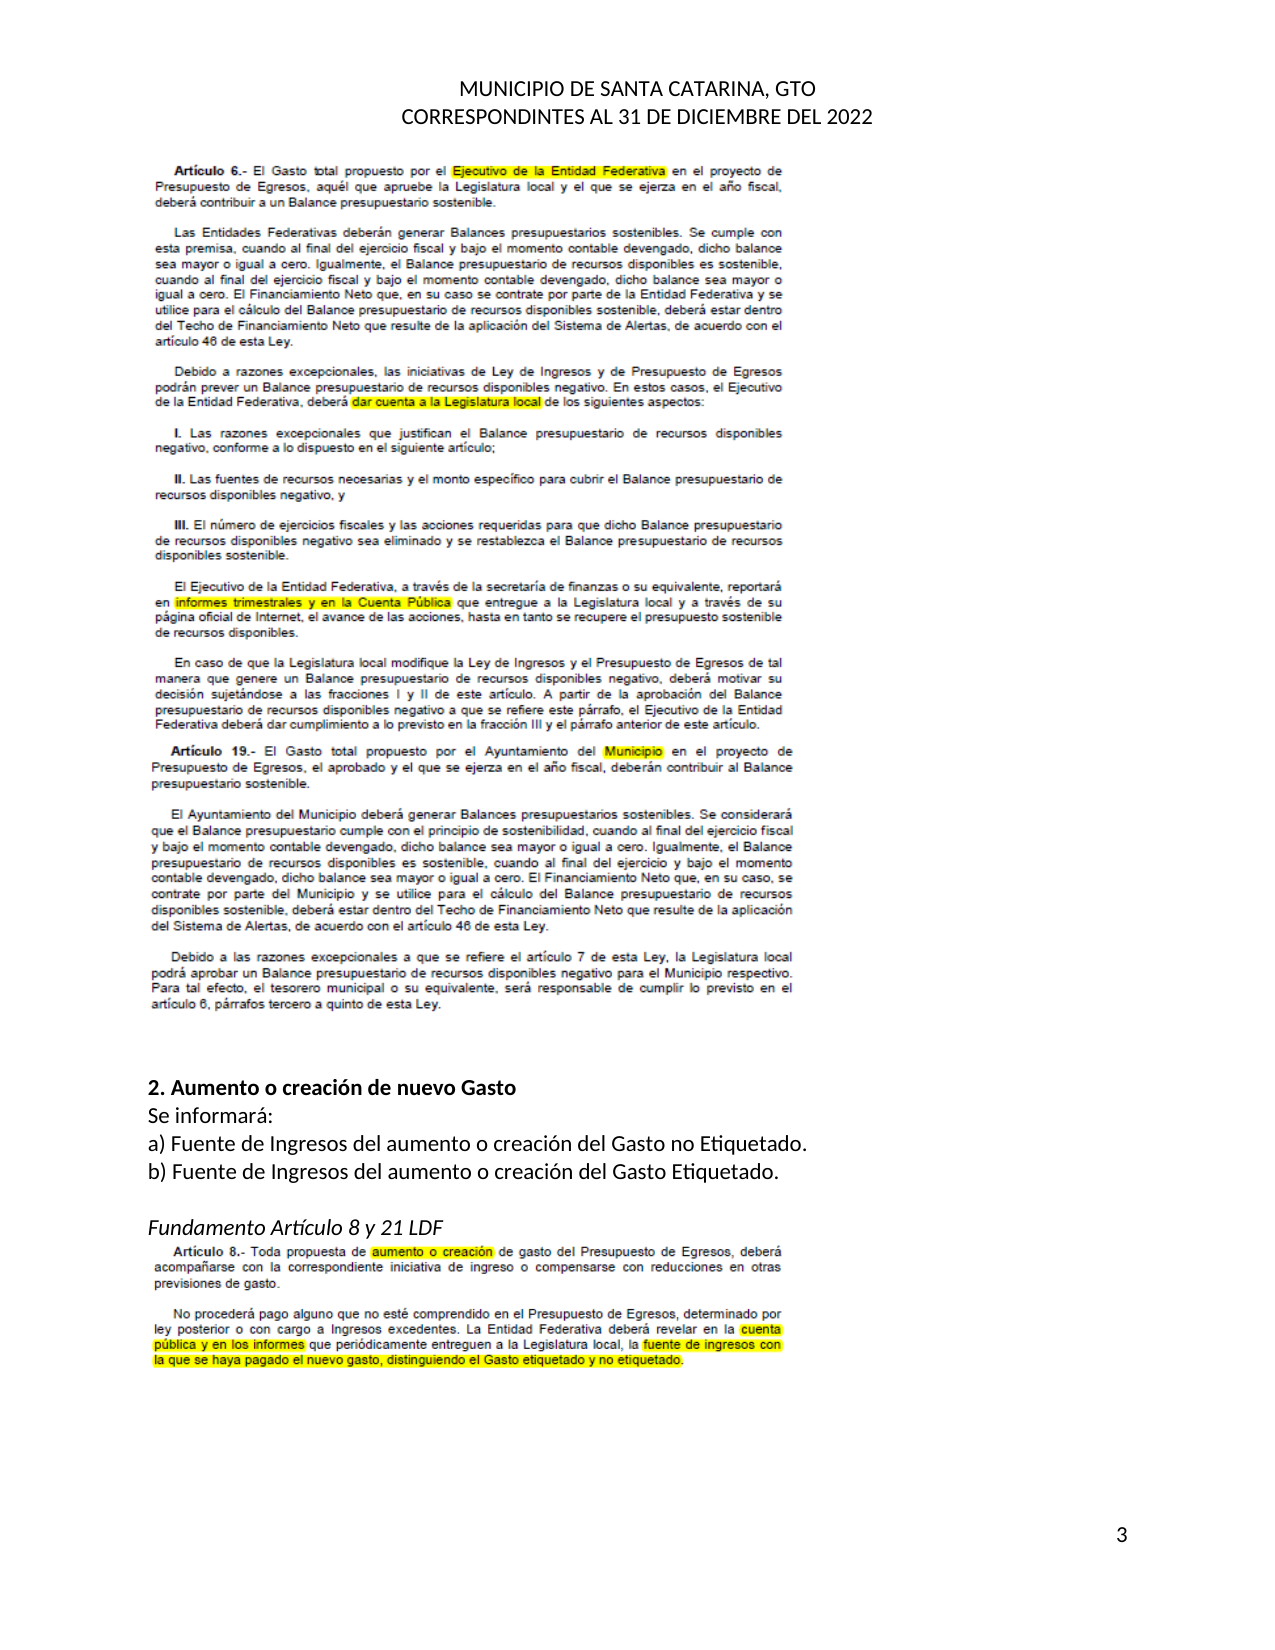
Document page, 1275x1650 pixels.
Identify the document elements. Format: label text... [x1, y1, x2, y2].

picture [147, 157, 801, 1018]
text a) Fuente de Ingresos del aumento o creación del Gasto no Etiquetado. [148, 1129, 1127, 1157]
text b) Fuente de Ingresos del aumento o creación del Gasto Etiquetado. [148, 1157, 1127, 1185]
text Se informará: [148, 1101, 1127, 1129]
text 2. Aumento o creación de nuevo Gasto [148, 1073, 1127, 1101]
text Fundamento Artículo 8 y 21 LDF [148, 1213, 1127, 1241]
picture [147, 1241, 790, 1376]
